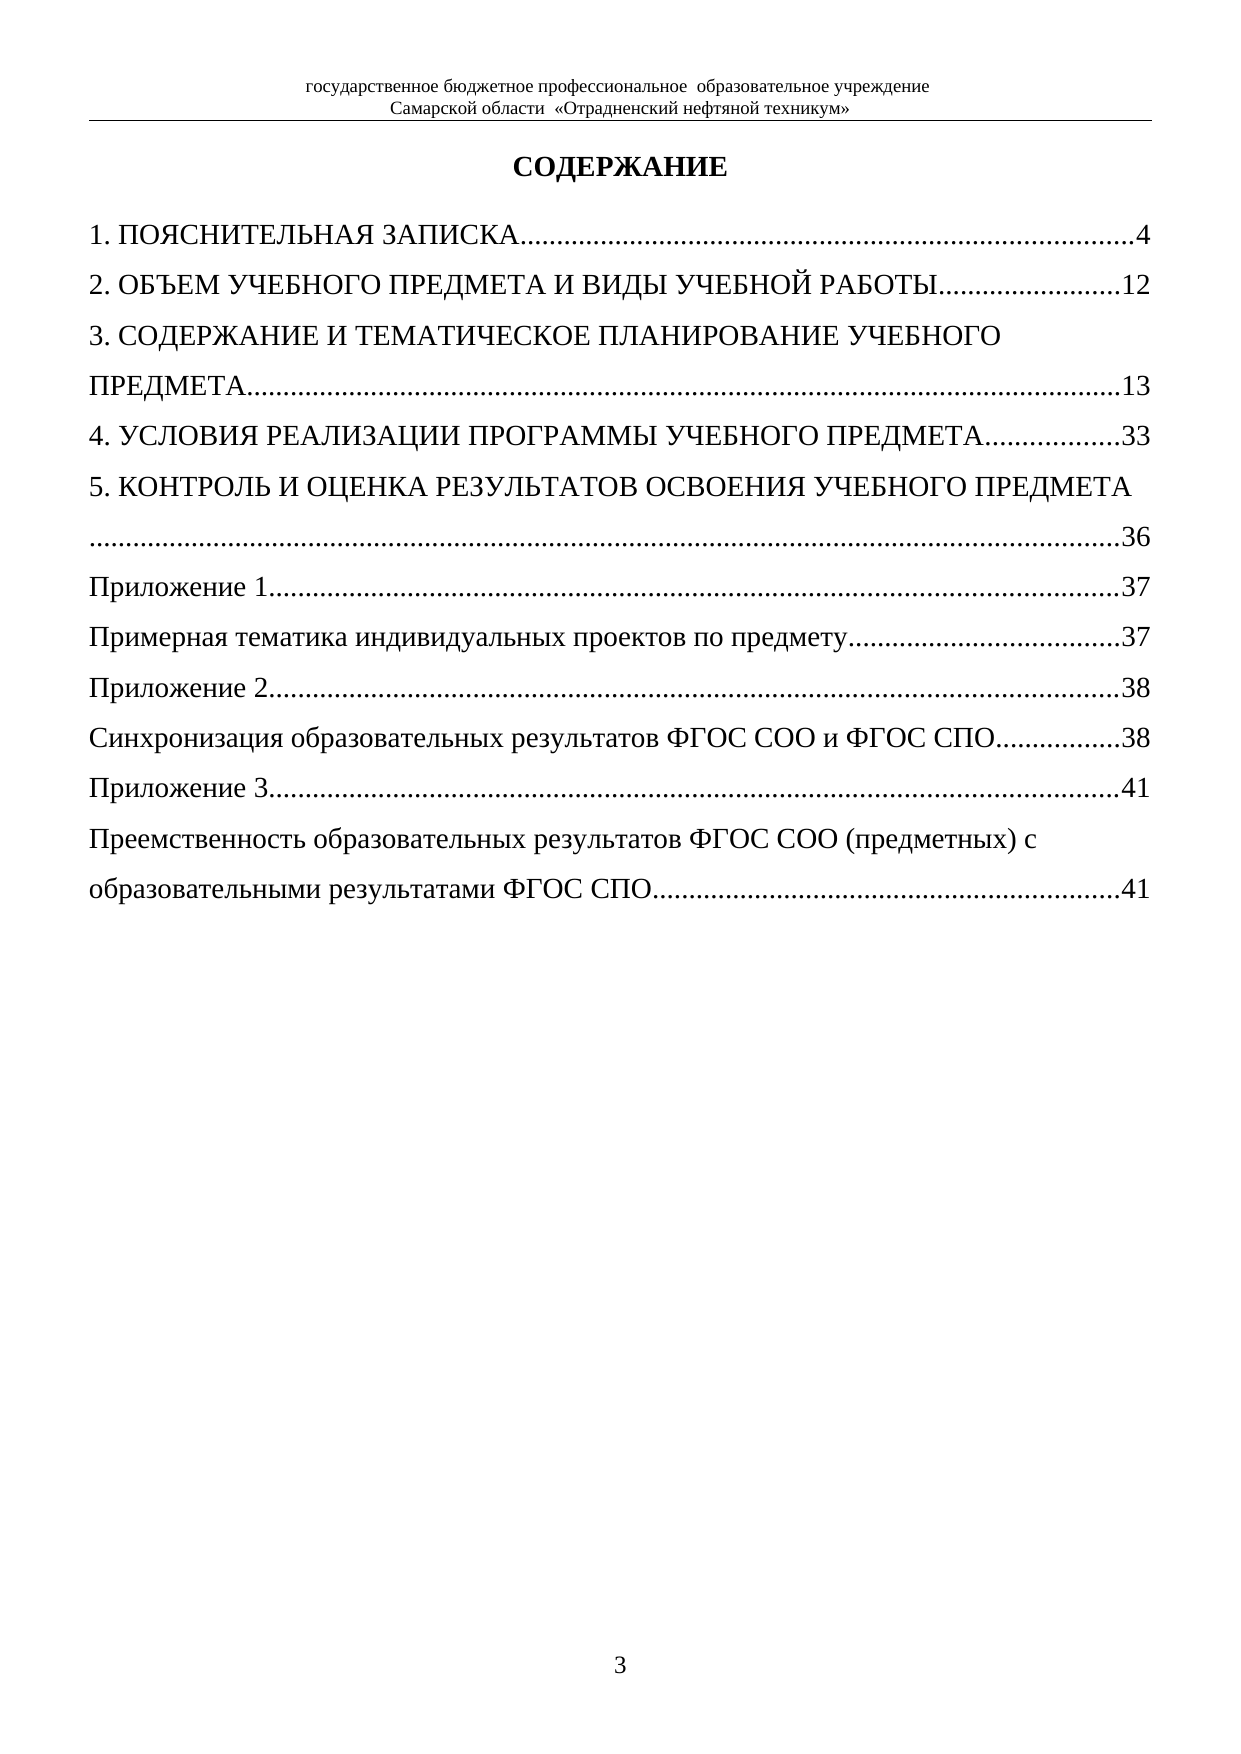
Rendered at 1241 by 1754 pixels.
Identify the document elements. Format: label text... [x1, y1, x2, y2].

text СОДЕРЖАНИЕ [89, 150, 1152, 183]
